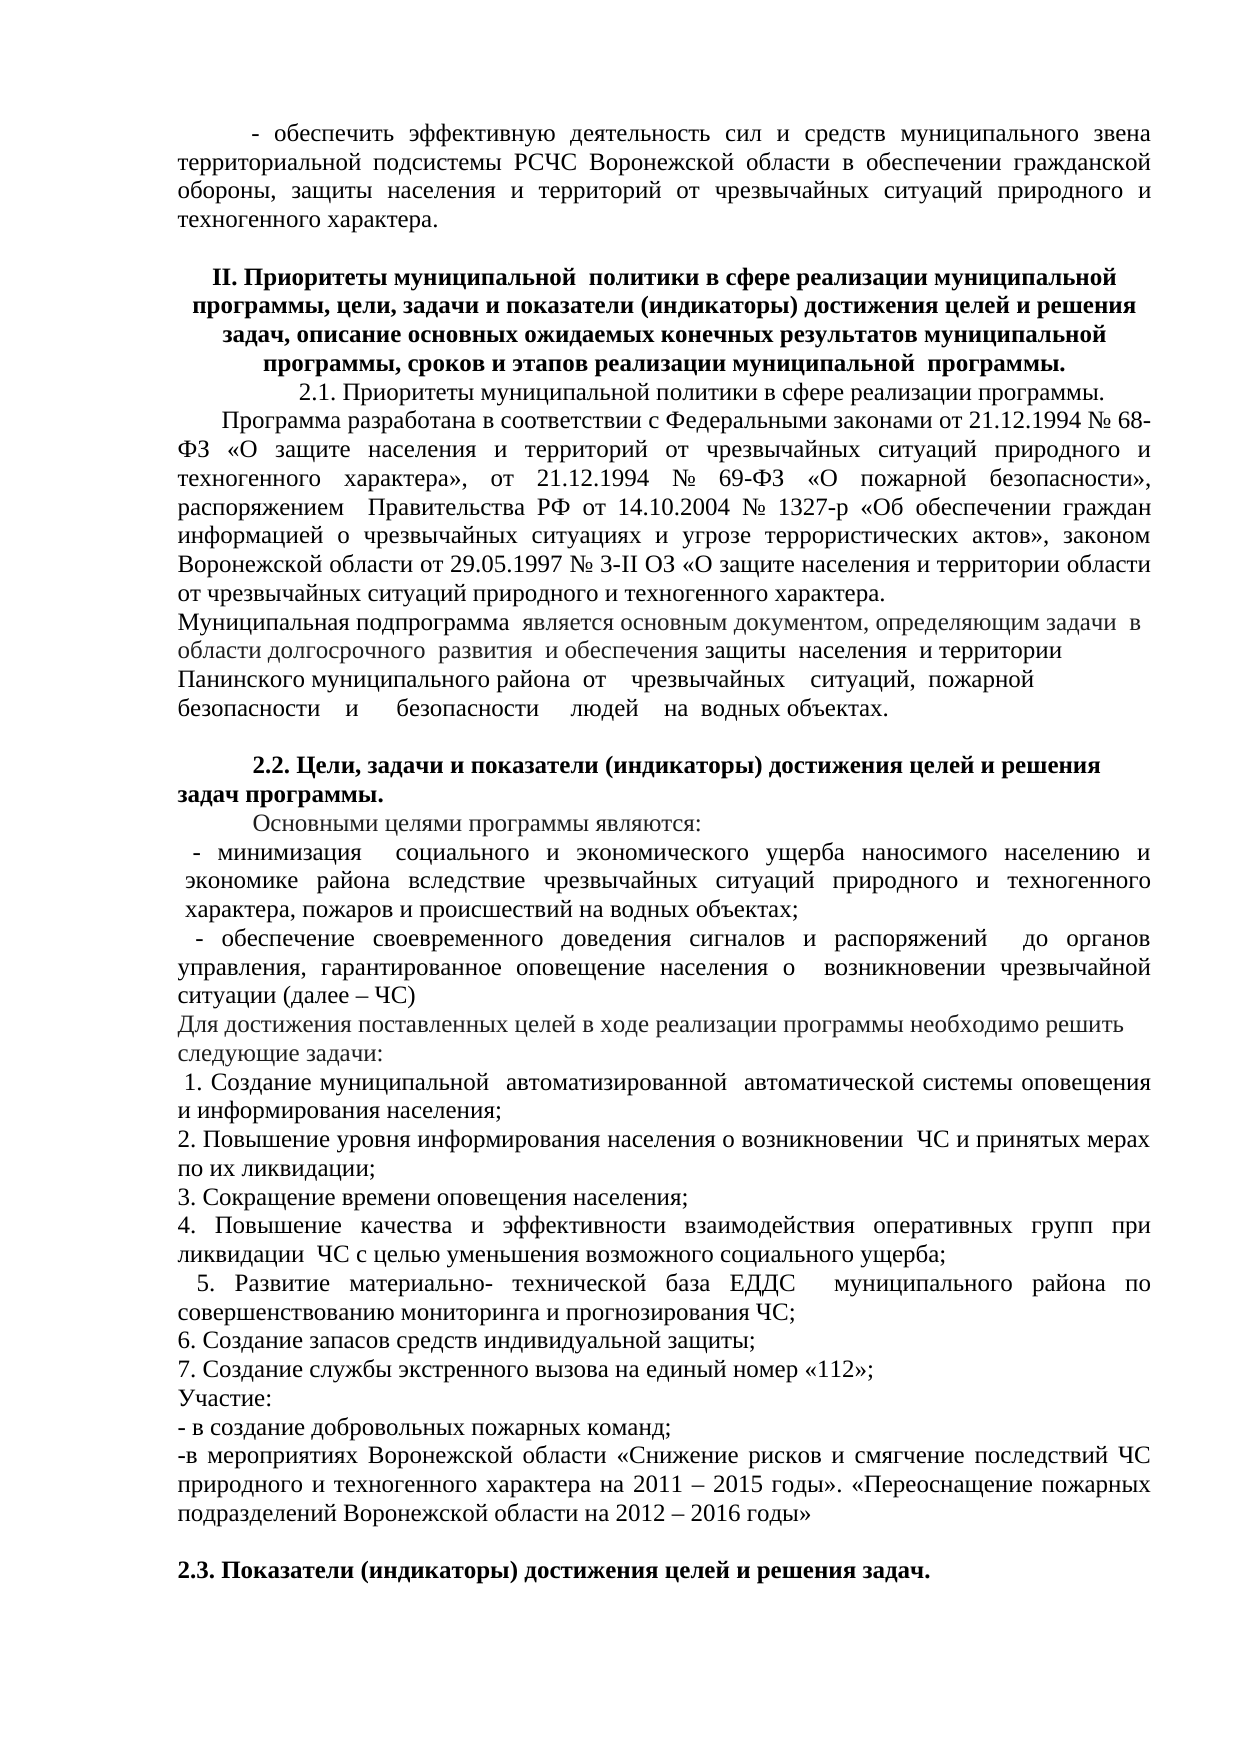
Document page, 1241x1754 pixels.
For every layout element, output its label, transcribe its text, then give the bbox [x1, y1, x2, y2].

text 4. Повышение качества и эффективности взаимодействия оперативных групп при ликвидации ЧС с целью уменьшения возможного социального ущерба; [177, 1211, 1152, 1268]
text 1. Создание муниципальной автоматизированной автоматической системы оповещения и информирования населения; [177, 1067, 1152, 1124]
text Для достижения поставленных целей в ходе реализации программы необходимо решить следующие задачи: [177, 1009, 1152, 1067]
text Основными целями программы являются: [177, 808, 1152, 837]
text 2.1. Приоритеты муниципальной политики в сфере реализации программы. [177, 377, 1152, 406]
text - обеспечить эффективную деятельность сил и средств муниципального звена территориальной подсистемы РСЧС Воронежской области в обеспечении гражданской обороны, защиты населения и территорий от чрезвычайных ситуаций природного и техногенного характера. [177, 118, 1152, 233]
text - в создание добровольных пожарных команд; [177, 1412, 1152, 1441]
text 2.3. Показатели (индикаторы) достижения целей и решения задач. [177, 1556, 1152, 1584]
text Программа разработана в соответствии с Федеральными законами от 21.12.1994 № 68-ФЗ «О защите населения и территорий от чрезвычайных ситуаций природного и техногенного характера», от 21.12.1994 № 69-ФЗ «О пожарной безопасности», распоряжением Правительства РФ от 14.10.2004 № 1327-р «Об обеспечении граждан информацией о чрезвычайных ситуациях и угрозе террористических актов», законом Воронежской области от 29.05.1997 № 3-II ОЗ «О защите населения и территории области от чрезвычайных ситуаций природного и техногенного характера. [177, 406, 1152, 607]
text 3. Сокращение времени оповещения населения; [177, 1182, 1152, 1211]
text 2. Повышение уровня информирования населения о возникновении ЧС и принятых мерах по их ликвидации; [177, 1124, 1152, 1182]
text II. Приоритеты муниципальной политики в сфере реализации муниципальной программы, цели, задачи и показатели (индикаторы) достижения целей и решения задач, описание основных ожидаемых конечных результатов муниципальной программы, сроков и этапов реализации муниципальной программы. [177, 262, 1152, 377]
text 5. Развитие материально- технической база ЕДДС муниципального района по совершенствованию мониторинга и прогнозирования ЧС; [177, 1268, 1152, 1326]
text Муниципальная подпрограмма является основным документом, определяющим задачи в области долгосрочного развития и обеспечения защиты населения и территории Панинского муниципального района от чрезвычайных ситуаций, пожарной безопасности и безопасности людей на водных объектах. [177, 607, 1152, 722]
text - минимизация социального и экономического ущерба наносимого населению и экономике района вследствие чрезвычайных ситуаций природного и техногенного характера, пожаров и происшествий на водных объектах; [185, 837, 1152, 923]
text 7. Создание службы экстренного вызова на единый номер «112»; [177, 1354, 1152, 1383]
text 6. Создание запасов средств индивидуальной защиты; [177, 1326, 1152, 1354]
text Участие: [177, 1383, 1152, 1412]
text -в мероприятиях Воронежской области «Снижение рисков и смягчение последствий ЧС природного и техногенного характера на 2011 – 2015 годы». «Переоснащение пожарных подразделений Воронежской области на 2012 – 2016 годы» [177, 1441, 1152, 1527]
text 2.2. Цели, задачи и показатели (индикаторы) достижения целей и решения задач программы. [177, 751, 1152, 808]
text - обеспечение своевременного доведения сигналов и распоряжений до органов управления, гарантированное оповещение населения о возникновении чрезвычайной ситуации (далее – ЧС) [177, 923, 1152, 1009]
